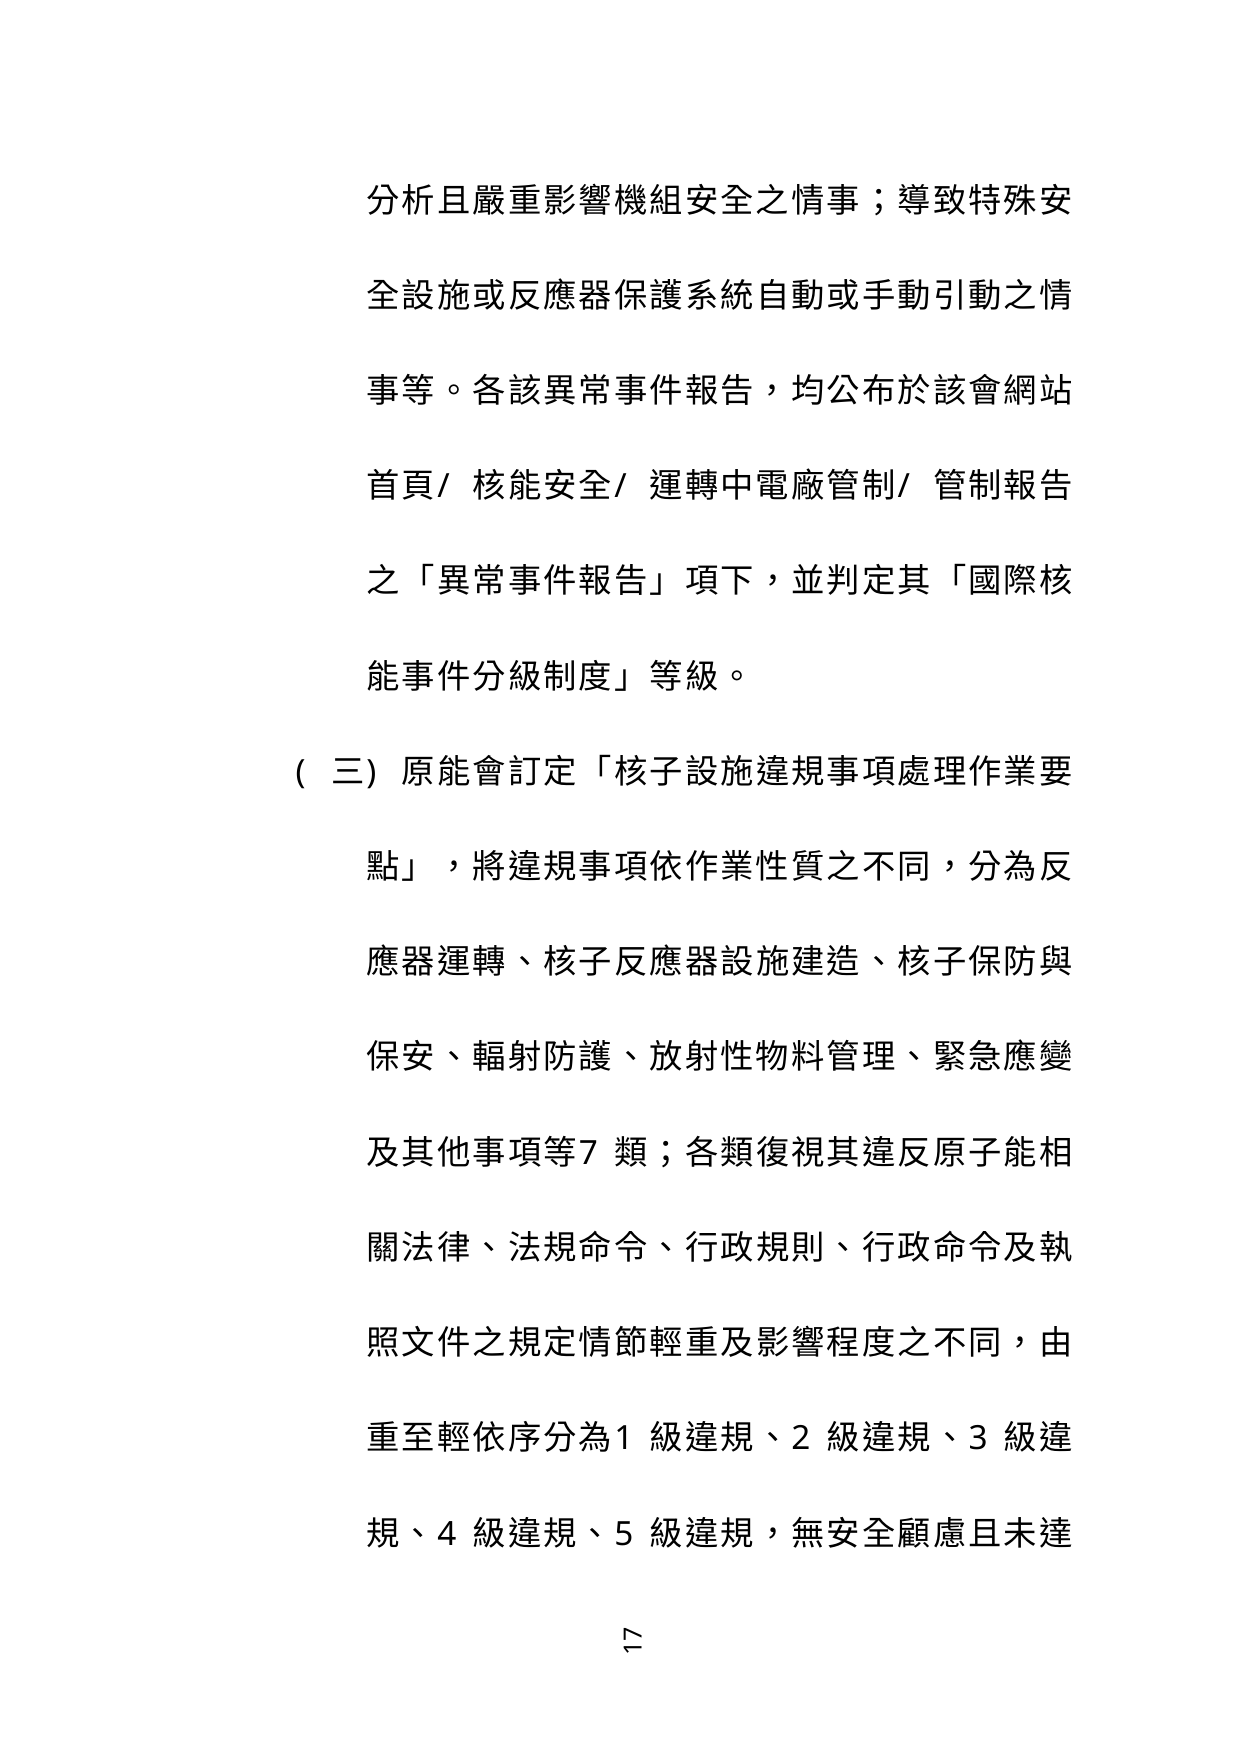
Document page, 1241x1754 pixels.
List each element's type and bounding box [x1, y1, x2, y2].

subtitle [262, 721, 1074, 1578]
subtitle [262, 150, 1074, 721]
